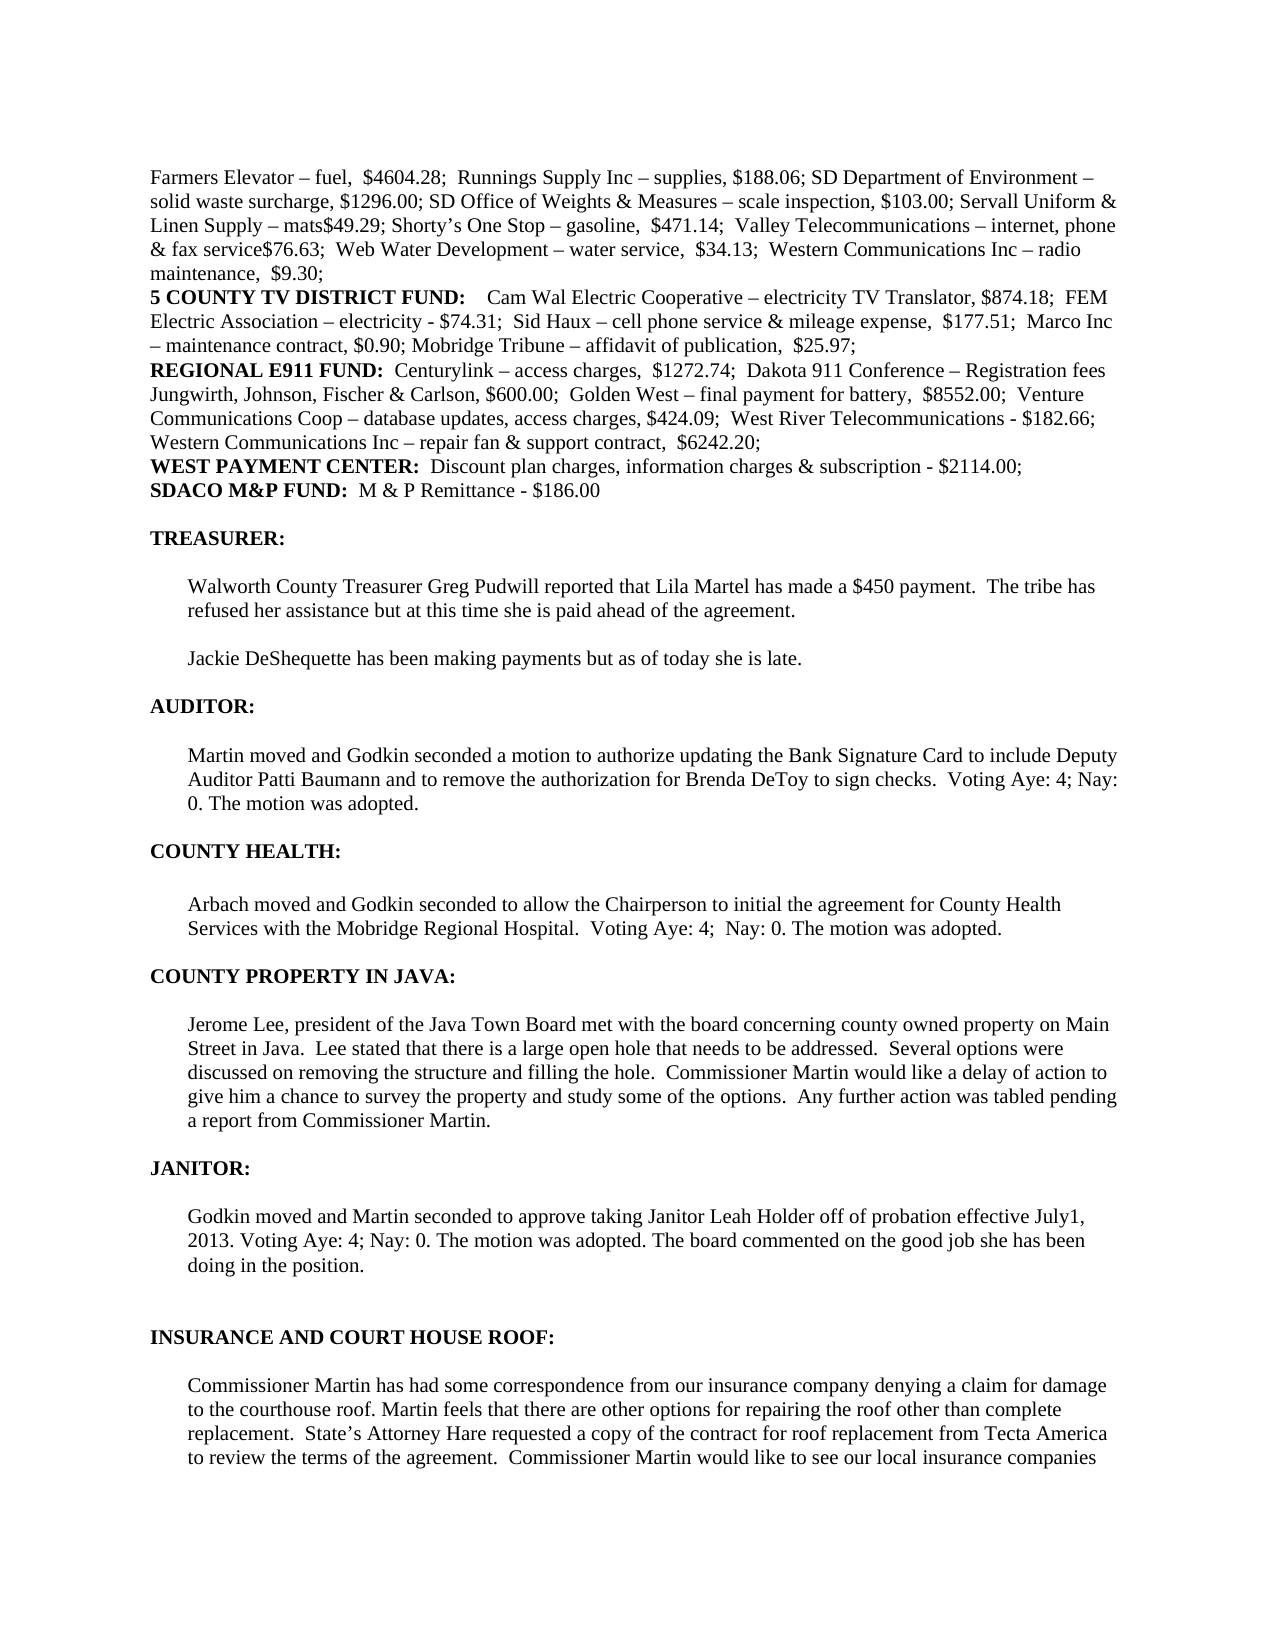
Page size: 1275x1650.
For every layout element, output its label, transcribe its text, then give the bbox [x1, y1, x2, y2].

text INSURANCE AND COURT HOUSE ROOF: [150, 1325, 1125, 1349]
text Jackie DeShequette has been making payments but as of today she is late. [187, 646, 1125, 670]
text COUNTY HEALTH: [150, 839, 1125, 863]
text Walworth County Treasurer Greg Pudwill reported that Lila Martel has made a $450 payment. The tribe has refused her assistance but at this time she is paid ahead of the agreement. [187, 574, 1125, 622]
text Martin moved and Godkin seconded a motion to authorize updating the Bank Signature Card to include Deputy Auditor Patti Baumann and to remove the authorization for Brenda DeToy to sign checks. Voting Aye: 4; Nay: 0. The motion was adopted. [187, 742, 1125, 815]
text AUDITOR: [150, 694, 1125, 718]
text WEST PAYMENT CENTER: Discount plan charges, information charges & subscription - $2114.00; [150, 454, 1125, 478]
text JANITOR: [150, 1156, 1125, 1180]
text COUNTY PROPERTY IN JAVA: [150, 964, 1125, 988]
text Jerome Lee, president of the Java Town Board met with the board concerning county owned property on Main Street in Java. Lee stated that there is a large open hole that needs to be addressed. Several options were discussed on removing the structure and filling the hole. Commissioner Martin would like a delay of action to give him a chance to survey the property and study some of the options. Any further action was tabled pending a report from Commissioner Martin. [187, 1012, 1125, 1132]
text SDACO M&P FUND: M & P Remittance - $186.00 [150, 478, 1125, 502]
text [150, 165, 1125, 285]
text Arbach moved and Godkin seconded to allow the Chairperson to initial the agreement for County Health Services with the Mobridge Regional Hospital. Voting Aye: 4; Nay: 0. The motion was adopted. [187, 892, 1125, 940]
text TREASURER: [150, 526, 1125, 550]
text 5 COUNTY TV DISTRICT FUND: Cam Wal Electric Cooperative – electricity TV Translator, $874.18; FEM Electric Association – electricity - $74.31; Sid Haux – cell phone service & mileage expense, $177.51; Marco Inc – maintenance contract, $0.90; Mobridge Tribune – affidavit of publication, $25.97; [150, 285, 1125, 357]
text Godkin moved and Martin seconded to approve taking Janitor Leah Holder off of probation effective July1, 2013. Voting Aye: 4; Nay: 0. The motion was adopted. The board commented on the good job she has been doing in the position. [187, 1204, 1125, 1277]
text REGIONAL E911 FUND: Centurylink – access charges, $1272.74; Dakota 911 Conference – Registration fees Jungwirth, Johnson, Fischer & Carlson, $600.00; Golden West – final payment for battery, $8552.00; Venture Communications Coop – database updates, access charges, $424.09; West River Telecommunications - $182.66; Western Communications Inc – repair fan & support contract, $6242.20; [150, 357, 1125, 454]
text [187, 1373, 1125, 1469]
